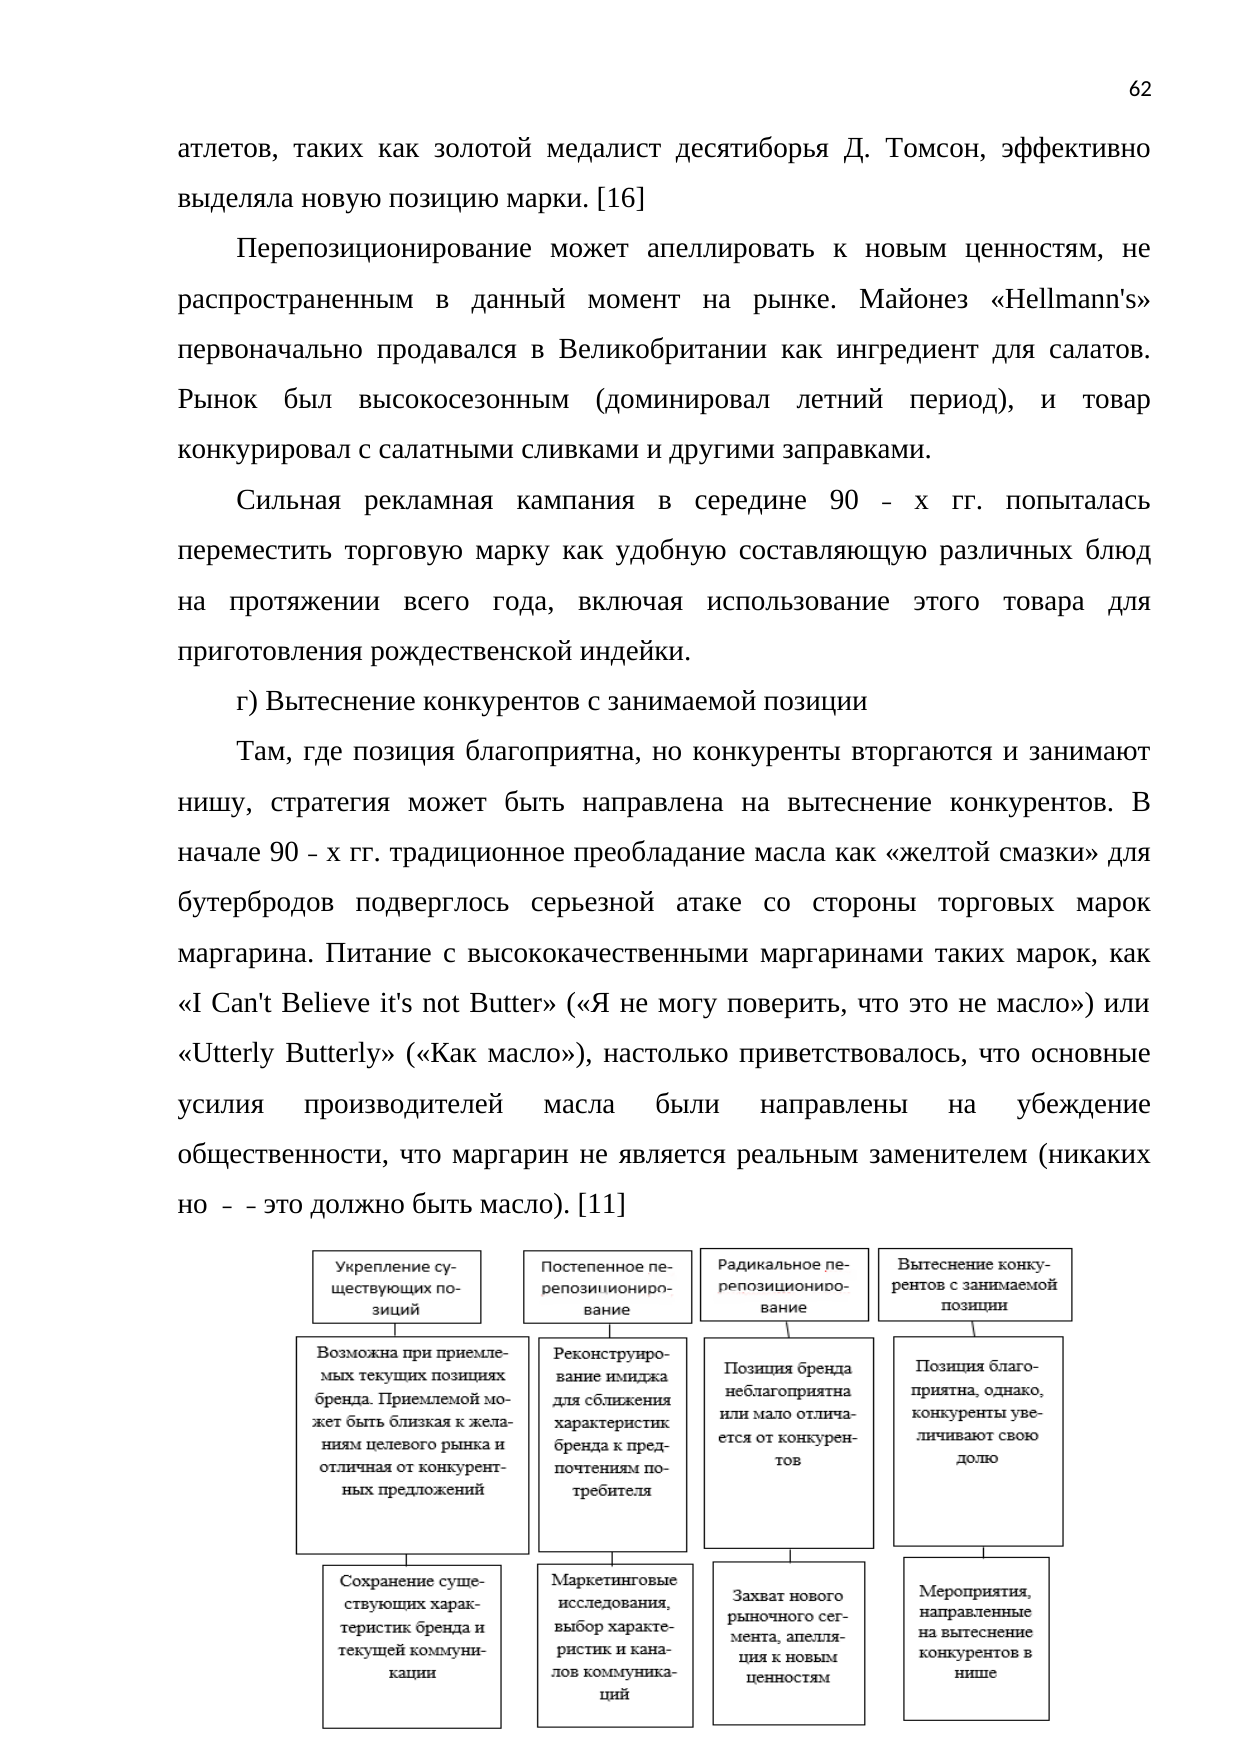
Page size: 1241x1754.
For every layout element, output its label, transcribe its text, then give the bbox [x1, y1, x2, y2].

picture [253, 1239, 1108, 1747]
text Перепозиционирование может апеллировать к новым ценностям, не распространенным в данный момент на рынке. Майонез «Hellmann's» первоначально продавался в Великобритании как ингредиент для салатов. Рынок был высокосезонным (доминировал летний период), и товар конкурировал с салатными сливками и другими заправками. [177, 230, 1152, 465]
text Сильная рекламная кампания в середине 90 ˗ х гг. попыталась переместить торговую марку как удобную составляющую различных блюд на протяжении всего года, включая использование этого товара для приготовления рождественской индейки. [177, 482, 1152, 666]
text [177, 130, 1152, 214]
text Там, где позиция благоприятна, но конкуренты вторгаются и занимают нишу, стратегия может быть направлена на вытеснение конкурентов. В начале 90 ˗ х гг. традиционное преобладание масла как «желтой смазки» для бутербродов подверглось серьезной атаке со стороны торговых марок маргарина. Питание с высококачественными маргаринами таких марок, как «I Can't Believe it's not Butter» («Я не могу поверить, что это не масло») или «Utterly Butterly» («Как масло»), настолько приветствовалось, что основные усилия производителей масла были направлены на убеждение общественности, что маргарин не является реальным заменителем (никаких но ˗ ˗ это должно быть масло). [11] [177, 733, 1152, 1220]
text г) Вытеснение конкурентов с занимаемой позиции [177, 683, 1152, 717]
